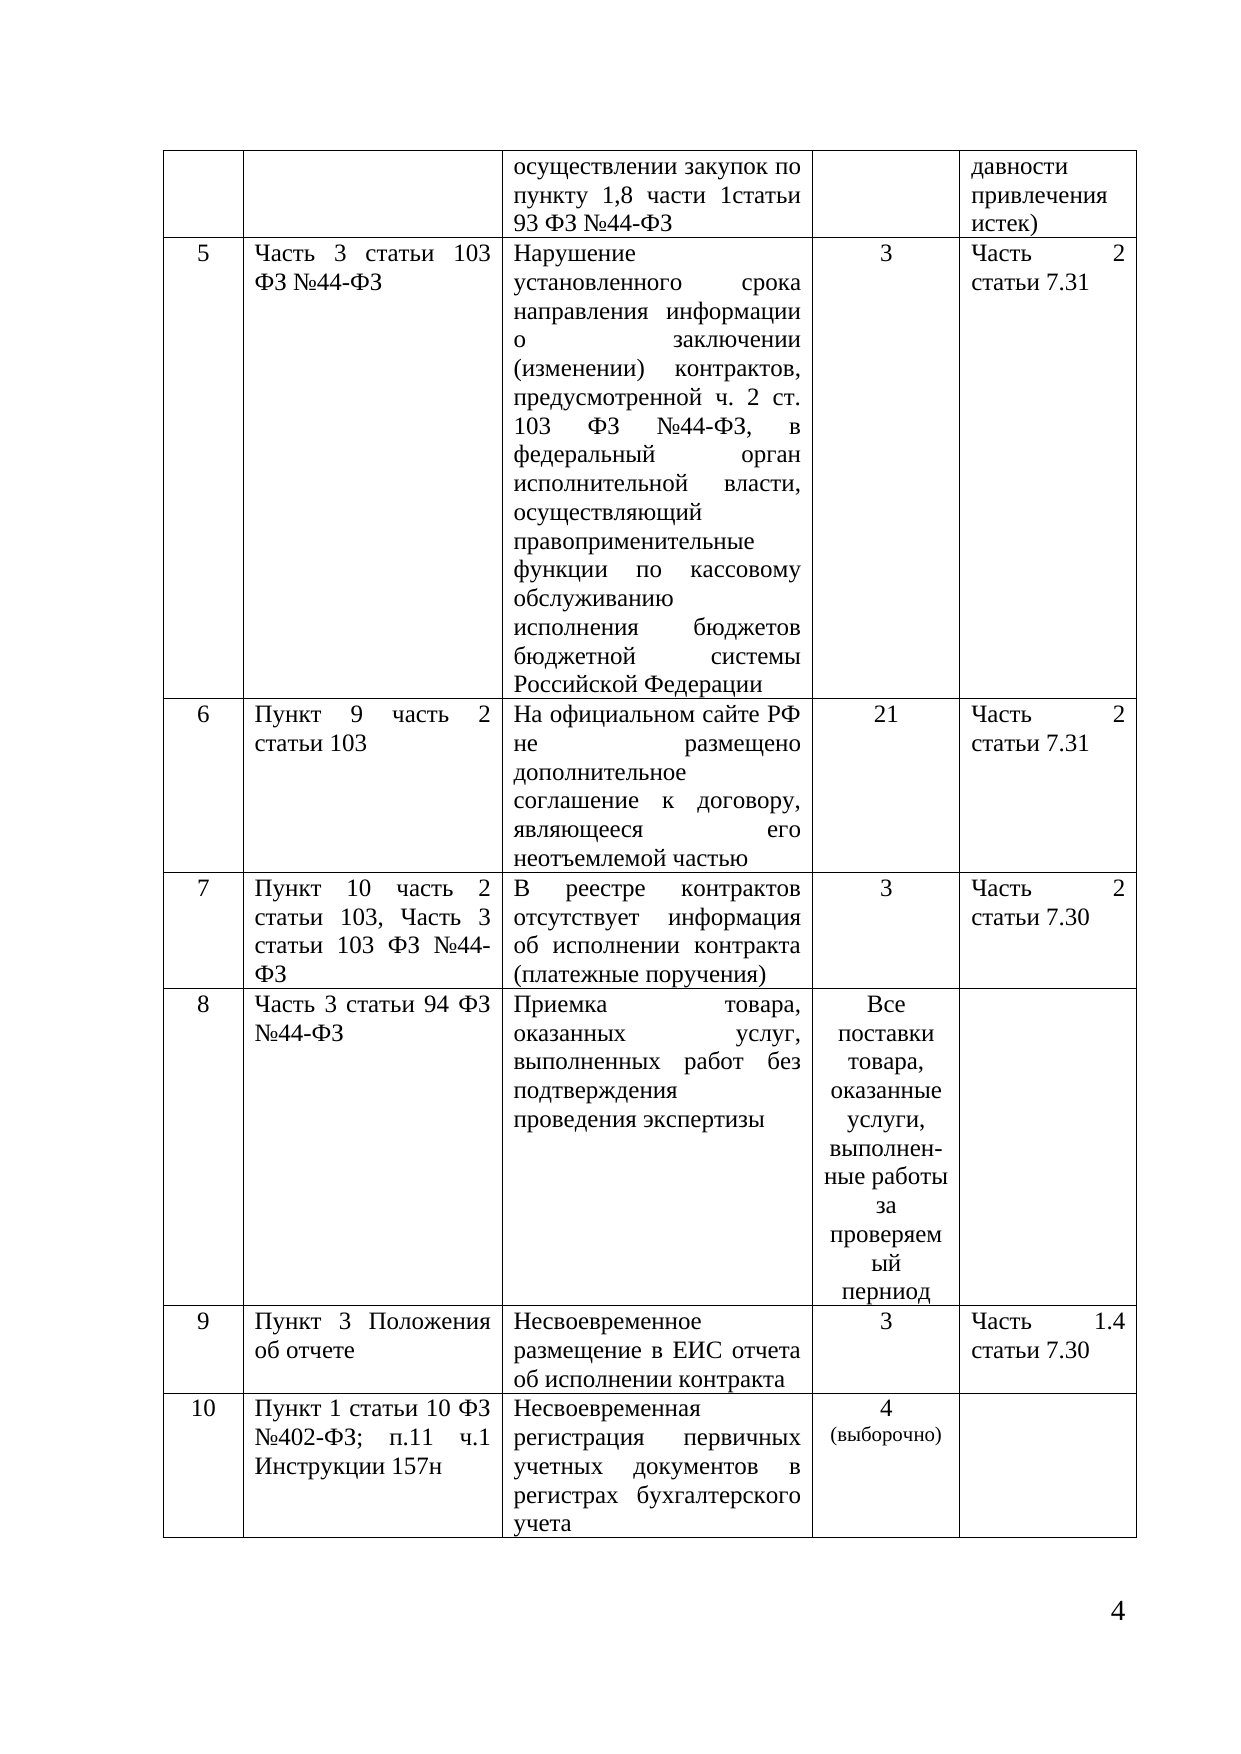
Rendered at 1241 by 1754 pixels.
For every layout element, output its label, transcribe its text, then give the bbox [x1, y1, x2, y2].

table_cell [960, 989, 1136, 1305]
table_cell 3 [813, 1306, 959, 1392]
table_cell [503, 151, 812, 237]
table_cell Пункт 10 часть 2 статьи 103, Часть 3 статьи 103 ФЗ №44-ФЗ [244, 873, 502, 988]
table_cell 7 [164, 873, 243, 988]
table_cell 21 [813, 699, 959, 872]
table_cell Часть 2 статьи 7.30 [960, 873, 1136, 988]
table_cell Пункт 1 статьи 10 ФЗ №402-ФЗ; п.11 ч.1 Инструкции 157н [244, 1394, 502, 1537]
table_cell Все поставки товара, оказанные услуги, выполнен-ные работы за проверяемый перниод [813, 989, 959, 1305]
table_cell Часть 2 статьи 7.31 [960, 699, 1136, 872]
table_cell Пункт 9 часть 2 статьи 103 [244, 699, 502, 872]
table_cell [960, 151, 1136, 237]
table_cell Часть 1.4 статьи 7.30 [960, 1306, 1136, 1392]
table_cell Несвоевременная регистрация первичных учетных документов в регистрах бухгалтерского учета [503, 1394, 812, 1537]
table_cell 10 [164, 1394, 243, 1537]
table_cell Приемка товара, оказанных услуг, выполненных работ без подтверждения проведения экспертизы [503, 989, 812, 1305]
table_cell 3 [813, 873, 959, 988]
table_cell Пункт 3 Положения об отчете [244, 1306, 502, 1392]
table_cell 5 [164, 238, 243, 698]
table_cell В реестре контрактов отсутствует информация об исполнении контракта (платежные поручения) [503, 873, 812, 988]
table_cell 6 [164, 699, 243, 872]
table_cell На официальном сайте РФ не размещено дополнительное соглашение к договору, являющееся его неотъемлемой частью [503, 699, 812, 872]
table_cell Часть 2 статьи 7.31 [960, 238, 1136, 698]
table_cell 4 [813, 151, 959, 237]
table_cell 3 [813, 238, 959, 698]
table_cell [244, 151, 502, 237]
table_cell Нарушение установленного срока направления информации о заключении (изменении) контрактов, предусмотренной ч. 2 ст. 103 ФЗ №44-ФЗ, в федеральный орган исполнительной власти, осуществляющий правоприменительные функции по кассовому обслуживанию исполнения бюджетов бюджетной системы Российской Федерации [503, 238, 812, 698]
table_cell 8 [164, 989, 243, 1305]
table_cell 4 (выборочно) [813, 1394, 959, 1537]
table_cell 4 [164, 151, 243, 237]
table_cell 9 [164, 1306, 243, 1392]
table_cell [960, 1394, 1136, 1537]
table_cell Часть 3 статьи 94 ФЗ №44-ФЗ [244, 989, 502, 1305]
table_cell Часть 3 статьи 103 ФЗ №44-ФЗ [244, 238, 502, 698]
table_cell Несвоевременное размещение в ЕИС отчета об исполнении контракта [503, 1306, 812, 1392]
